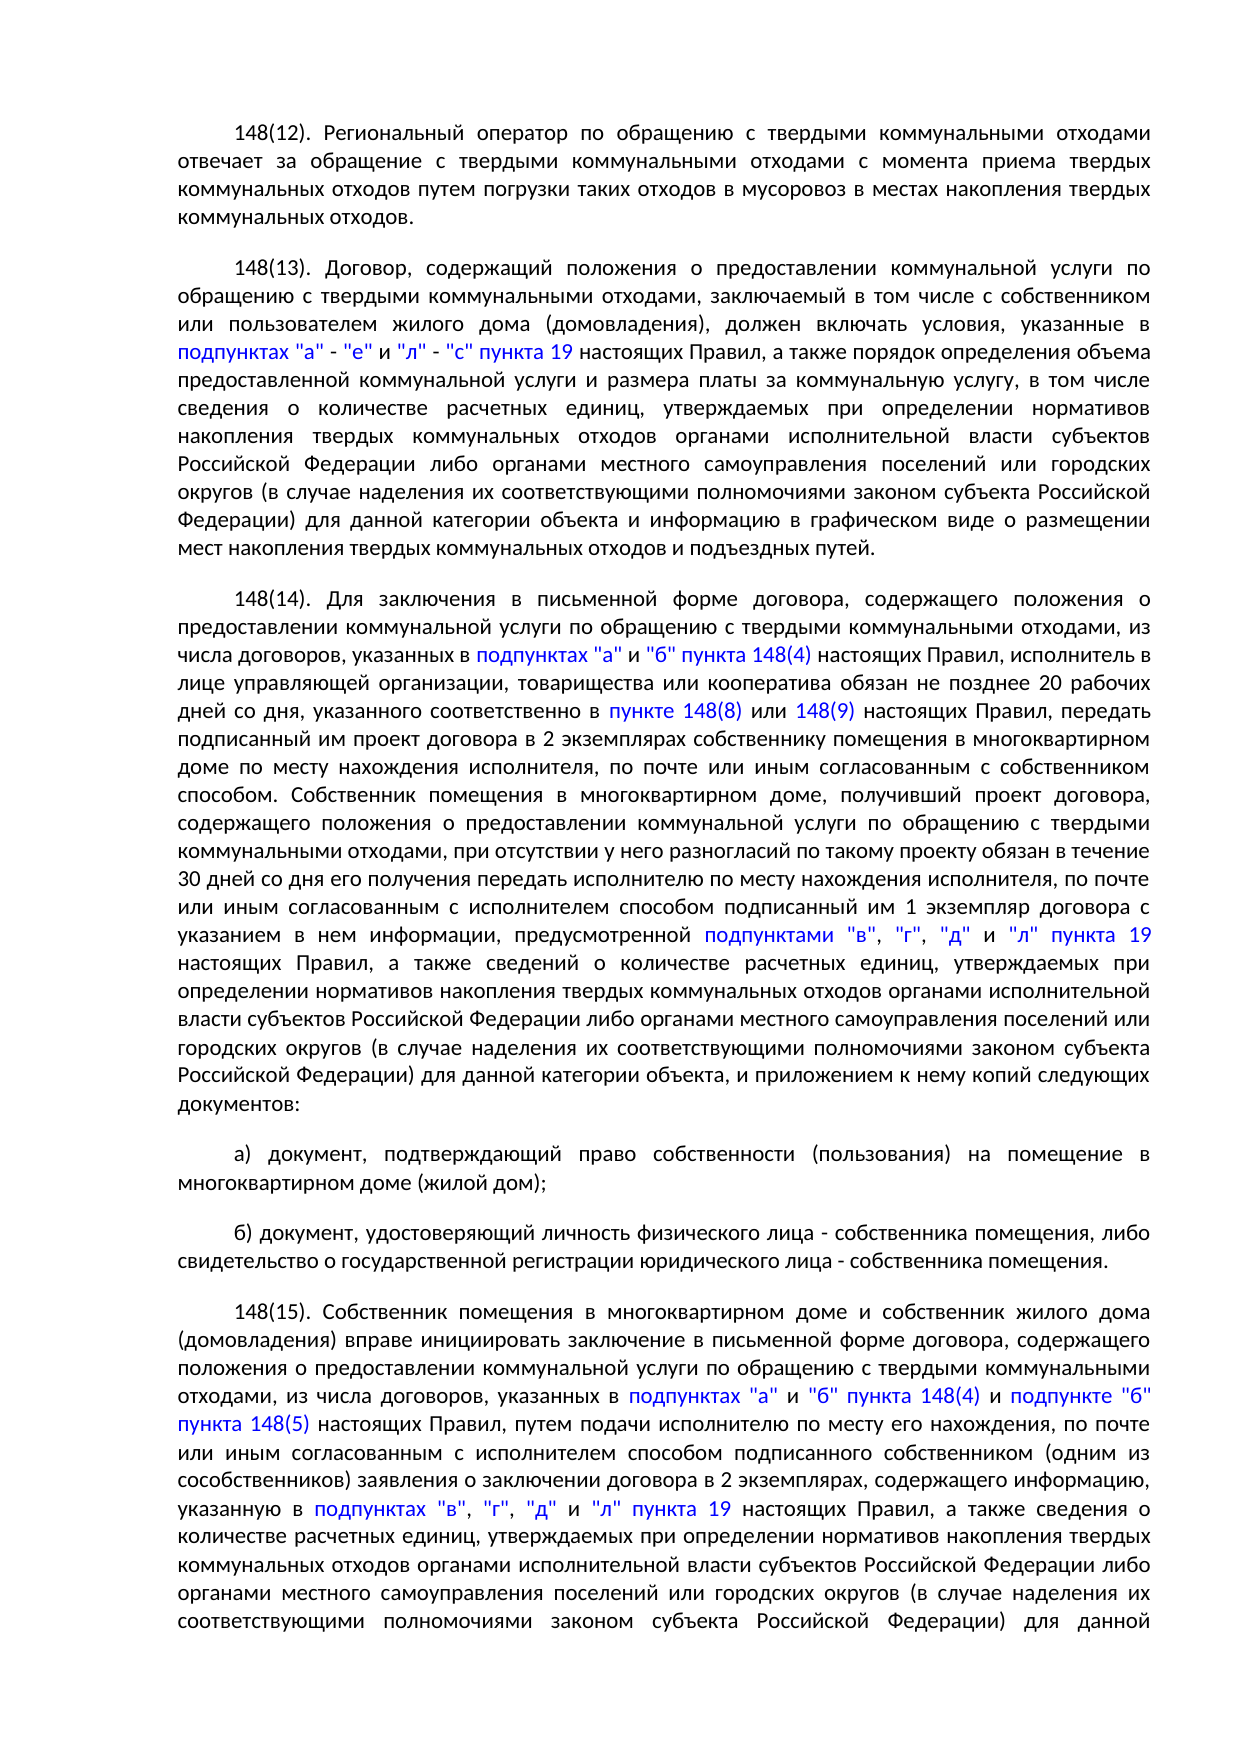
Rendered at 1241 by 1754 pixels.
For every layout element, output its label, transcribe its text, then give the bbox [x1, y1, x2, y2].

text 148(13). Договор, содержащий положения о предоставлении коммунальной услуги по обращению с твердыми коммунальными отходами, заключаемый в том числе с собственником или пользователем жилого дома (домовладения), должен включать условия, указанные в подпунктах "а" - "е" и "л" - "с" пункта 19 настоящих Правил, а также порядок определения объема предоставленной коммунальной услуги и размера платы за коммунальную услугу, в том числе сведения о количестве расчетных единиц, утверждаемых при определении нормативов накопления твердых коммунальных отходов органами исполнительной власти субъектов Российской Федерации либо органами местного самоуправления поселений или городских округов (в случае наделения их соответствующими полномочиями законом субъекта Российской Федерации) для данной категории объекта и информацию в графическом виде о размещении мест накопления твердых коммунальных отходов и подъездных путей. [177, 253, 1152, 561]
text а) документ, подтверждающий право собственности (пользования) на помещение в многоквартирном доме (жилой дом); [177, 1139, 1152, 1196]
text 148(14). Для заключения в письменной форме договора, содержащего положения о предоставлении коммунальной услуги по обращению с твердыми коммунальными отходами, из числа договоров, указанных в подпунктах "а" и "б" пункта 148(4) настоящих Правил, исполнитель в лице управляющей организации, товарищества или кооператива обязан не позднее 20 рабочих дней со дня, указанного соответственно в пункте 148(8) или 148(9) настоящих Правил, передать подписанный им проект договора в 2 экземплярах собственнику помещения в многоквартирном доме по месту нахождения исполнителя, по почте или иным согласованным с собственником способом. Собственник помещения в многоквартирном доме, получивший проект договора, содержащего положения о предоставлении коммунальной услуги по обращению с твердыми коммунальными отходами, при отсутствии у него разногласий по такому проекту обязан в течение 30 дней со дня его получения передать исполнителю по месту нахождения исполнителя, по почте или иным согласованным с исполнителем способом подписанный им 1 экземпляр договора с указанием в нем информации, предусмотренной подпунктами "в", "г", "д" и "л" пункта 19 настоящих Правил, а также сведений о количестве расчетных единиц, утверждаемых при определении нормативов накопления твердых коммунальных отходов органами исполнительной власти субъектов Российской Федерации либо органами местного самоуправления поселений или городских округов (в случае наделения их соответствующими полномочиями законом субъекта Российской Федерации) для данной категории объекта, и приложением к нему копий следующих документов: [177, 584, 1152, 1117]
text б) документ, удостоверяющий личность физического лица - собственника помещения, либо свидетельство о государственной регистрации юридического лица - собственника помещения. [177, 1218, 1152, 1274]
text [177, 1297, 1152, 1634]
text 148(12). Региональный оператор по обращению с твердыми коммунальными отходами отвечает за обращение с твердыми коммунальными отходами с момента приема твердых коммунальных отходов путем погрузки таких отходов в мусоровоз в местах накопления твердых коммунальных отходов. [177, 118, 1152, 230]
